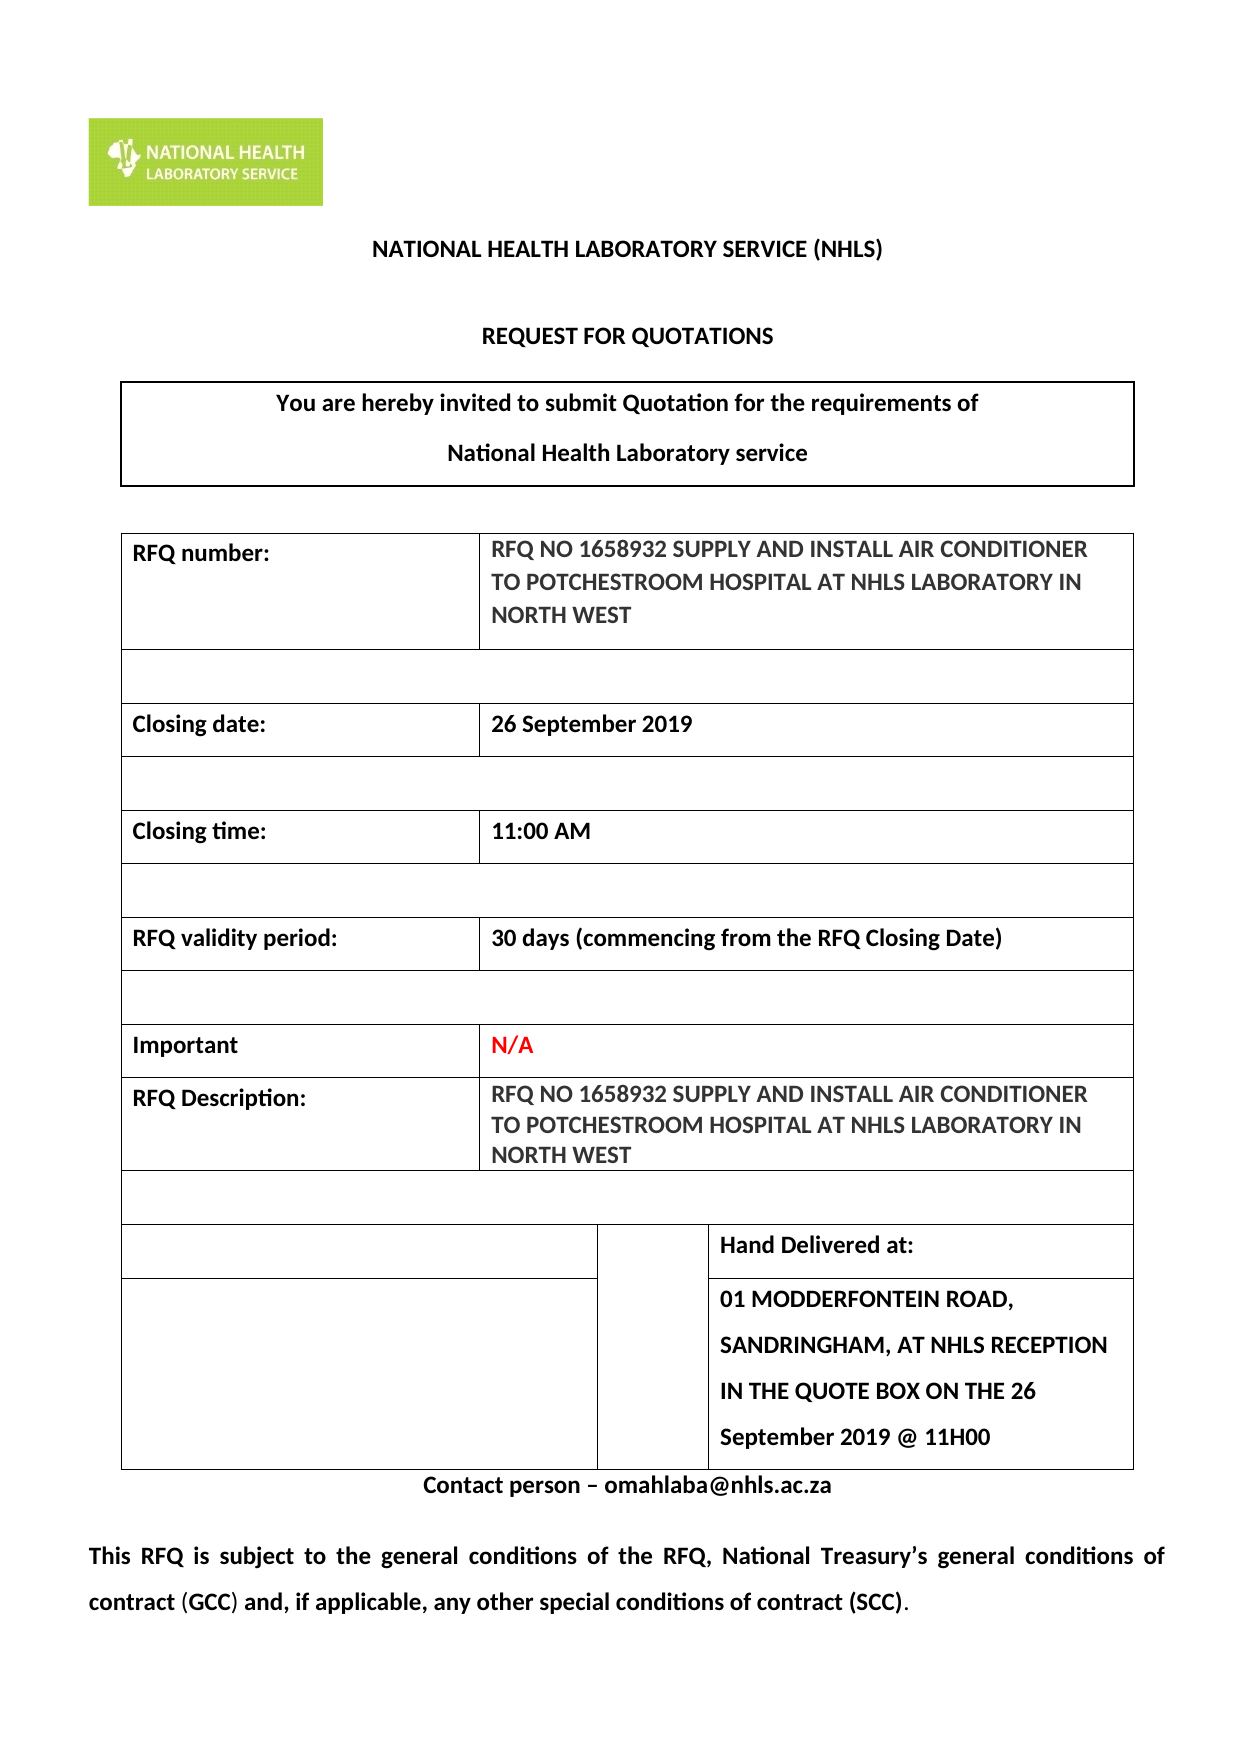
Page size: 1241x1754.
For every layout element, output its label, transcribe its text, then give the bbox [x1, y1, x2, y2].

table_cell [122, 1171, 1133, 1224]
table_cell [122, 1225, 597, 1278]
text Contact person – omahlaba@nhls.ac.za [89, 1469, 1166, 1500]
table_cell Important [122, 1025, 479, 1077]
table_cell [122, 650, 1133, 703]
table_cell RFQ NO 1658932 SUPPLY AND INSTALL AIR CONDITIONER TO POTCHESTROOM HOSPITAL AT NHLS LABORATORY IN NORTH WEST [480, 1078, 1133, 1170]
text REQUEST FOR QUOTATIONS [89, 320, 1166, 351]
table_cell Closing date: [122, 704, 479, 756]
text This RFQ is subject to the general conditions of the RFQ, National Treasury’s general conditions of contract (GCC) and, if applicable, any other special conditions of contract (SCC). [89, 1540, 1166, 1616]
table_cell 26 September 2019 [480, 704, 1133, 756]
table_cell Closing time: [122, 811, 479, 863]
table_cell 30 days (commencing from the RFQ Closing Date) [480, 918, 1133, 970]
table_cell [122, 864, 1133, 917]
table_header RFQ number: [122, 534, 479, 648]
table_cell N/A [480, 1025, 1133, 1077]
table_cell RFQ Description: [122, 1078, 479, 1170]
table_cell 11:00 AM [480, 811, 1133, 863]
table_cell 01 MODDERFONTEIN ROAD, SANDRINGHAM, AT NHLS RECEPTION IN THE QUOTE BOX ON THE 26 September 2019 @ 11H00 [709, 1279, 1133, 1468]
table_header You are hereby invited to submit Quotation for the requirements of National Health Laboratory service [122, 383, 1133, 485]
text NATIONAL HEALTH LABORATORY SERVICE (NHLS) [89, 234, 1166, 264]
table_cell [122, 1279, 597, 1468]
table_cell [598, 1225, 708, 1468]
picture [88, 118, 323, 206]
table_header RFQ NO 1658932 SUPPLY AND INSTALL AIR CONDITIONER TO POTCHESTROOM HOSPITAL AT NHLS LABORATORY IN NORTH WEST [480, 534, 1133, 648]
table_cell RFQ validity period: [122, 918, 479, 970]
table_cell [122, 971, 1133, 1024]
table_cell [122, 757, 1133, 810]
table_cell Hand Delivered at: [709, 1225, 1133, 1278]
